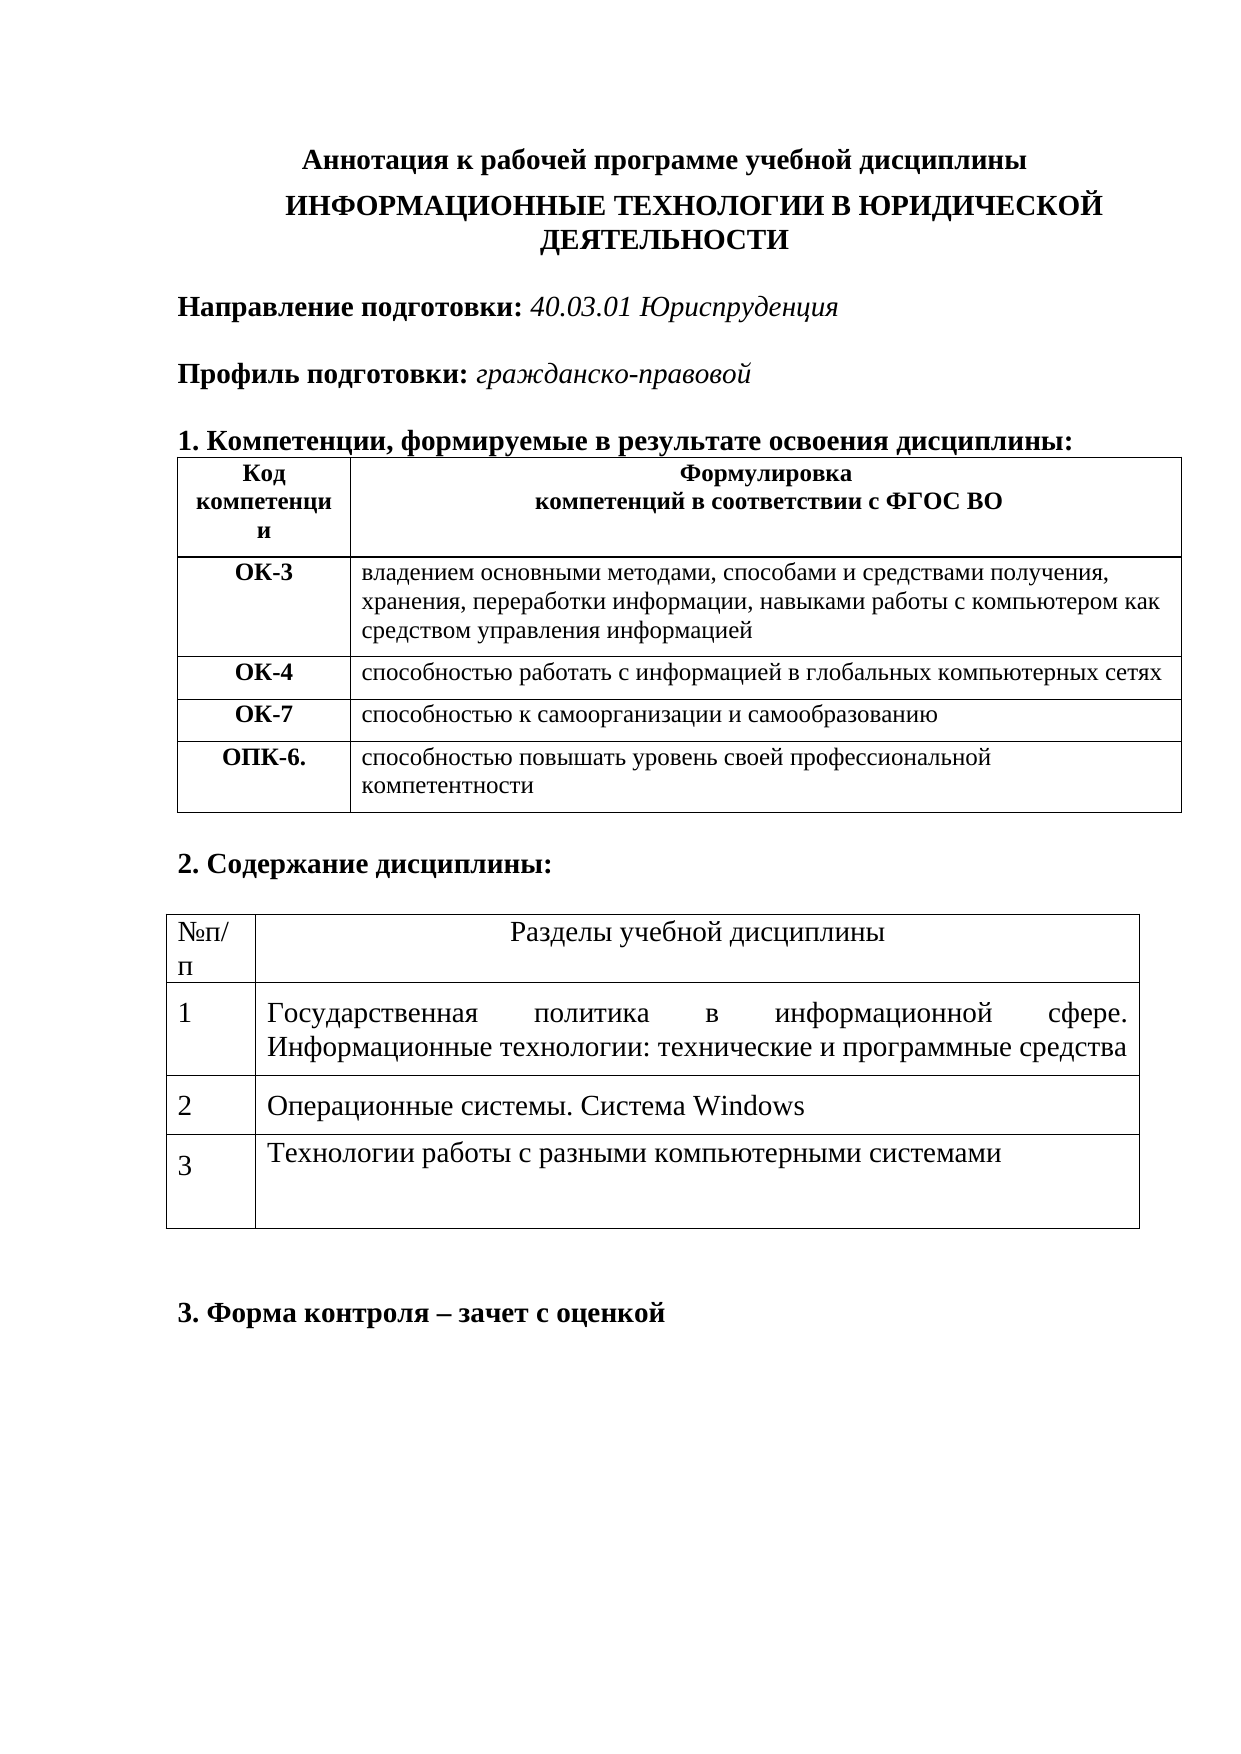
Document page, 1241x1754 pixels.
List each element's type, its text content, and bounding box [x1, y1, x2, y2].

text Профиль подготовки: гражданско-правовой [177, 356, 1152, 389]
table_header №п/п [167, 915, 255, 982]
table_header Код компетенции [178, 458, 350, 556]
table_header Формулировка компетенций в соответствии с ФГОС ВО [351, 458, 1181, 556]
table_cell Операционные системы. Система Windows [256, 1076, 1139, 1134]
text 1. Компетенции, формируемые в результате освоения дисциплины: [177, 423, 1152, 457]
table_cell 2 [167, 1076, 255, 1134]
table_cell 1 [167, 983, 255, 1075]
text Аннотация к рабочей программе учебной дисциплины [177, 142, 1152, 176]
table_cell ОК-3 [178, 558, 350, 656]
text ИНФОРМАЦИОННЫЕ ТЕХНОЛОГИИ В ЮРИДИЧЕСКОЙ ДЕЯТЕЛЬНОСТИ [177, 188, 1152, 255]
text 2. Содержание дисциплины: [177, 846, 1152, 880]
text Направление подготовки: 40.03.01 Юриспруденция [177, 289, 1152, 322]
table_header Разделы учебной дисциплины [256, 915, 1139, 982]
table_cell ОК-7 [178, 700, 350, 741]
table_cell ОК-4 [178, 657, 350, 698]
table_cell способностью работать с информацией в глобальных компьютерных сетях [351, 657, 1181, 698]
table_cell Технологии работы с разными компьютерными системами [256, 1135, 1139, 1227]
table_cell способностью к самоорганизации и самообразованию [351, 700, 1181, 741]
table_cell владением основными методами, способами и средствами получения, хранения, переработки информации, навыками работы с компьютером как средством управления информацией [351, 558, 1181, 656]
table_cell 3 [167, 1135, 255, 1227]
table_cell Государственная политика в информационной сфере. Информационные технологии: технические и программные средства [256, 983, 1139, 1075]
text 3. Форма контроля – зачет с оценкой [177, 1296, 1152, 1329]
table_cell ОПК-6. [178, 742, 350, 812]
table_cell способностью повышать уровень своей профессиональной компетентности [351, 742, 1181, 812]
